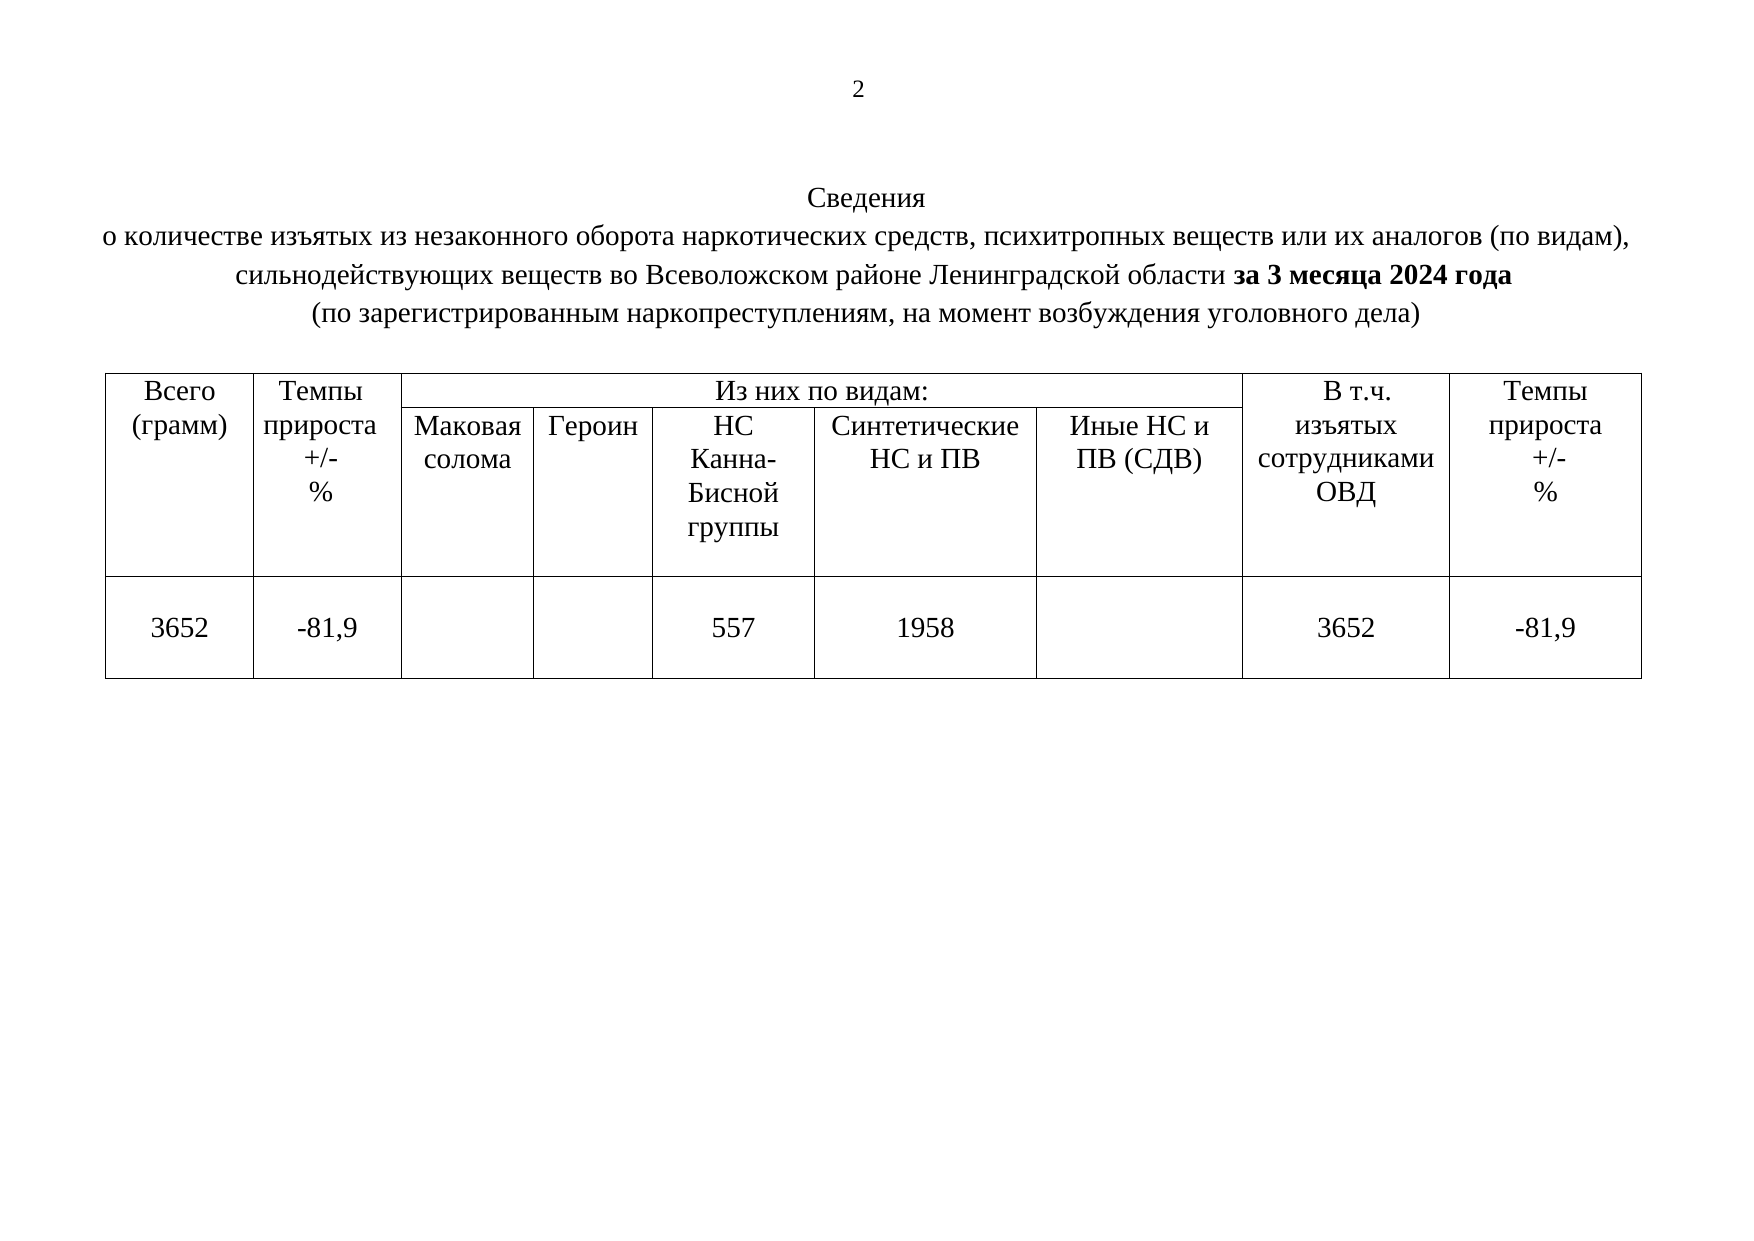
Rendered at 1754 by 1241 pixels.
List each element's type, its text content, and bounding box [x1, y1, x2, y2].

text о количестве изъятых из незаконного оборота наркотических средств, психитропных веществ или их аналогов (по видам), сильнодействующих веществ во Всеволожском районе Ленинградской области за 3 месяца 2024 года [91, 218, 1641, 290]
table_cell Героин [534, 408, 652, 576]
table_cell 3652 [106, 577, 253, 677]
table_header Всего (грамм) [106, 374, 253, 576]
table_cell Иные НС и ПВ (СДВ) [1037, 408, 1242, 576]
table_cell 557 [653, 577, 814, 677]
table_cell [534, 577, 652, 677]
text (по зарегистрированным наркопреступлениям, на момент возбуждения уголовного дела) [91, 295, 1641, 329]
table_cell 1958 [815, 577, 1036, 677]
table_cell Маковая солома [402, 408, 533, 576]
table_cell [1037, 577, 1242, 677]
table_header Темпы прироста +/- % [1450, 374, 1641, 576]
table_cell Синтетические НС и ПВ [815, 408, 1036, 576]
table_header Темпы прироста +/- % [254, 374, 401, 576]
table_cell -81,9 [1450, 577, 1641, 677]
table_header В т.ч. изъятых сотрудниками ОВД [1243, 374, 1449, 576]
table_cell 3652 [1243, 577, 1449, 677]
text Сведения [91, 180, 1641, 213]
table_cell НС Канна- Бисной группы [653, 408, 814, 576]
table_cell -81,9 [254, 577, 401, 677]
table_header Из них по видам: [402, 374, 1242, 407]
table_cell [402, 577, 533, 677]
